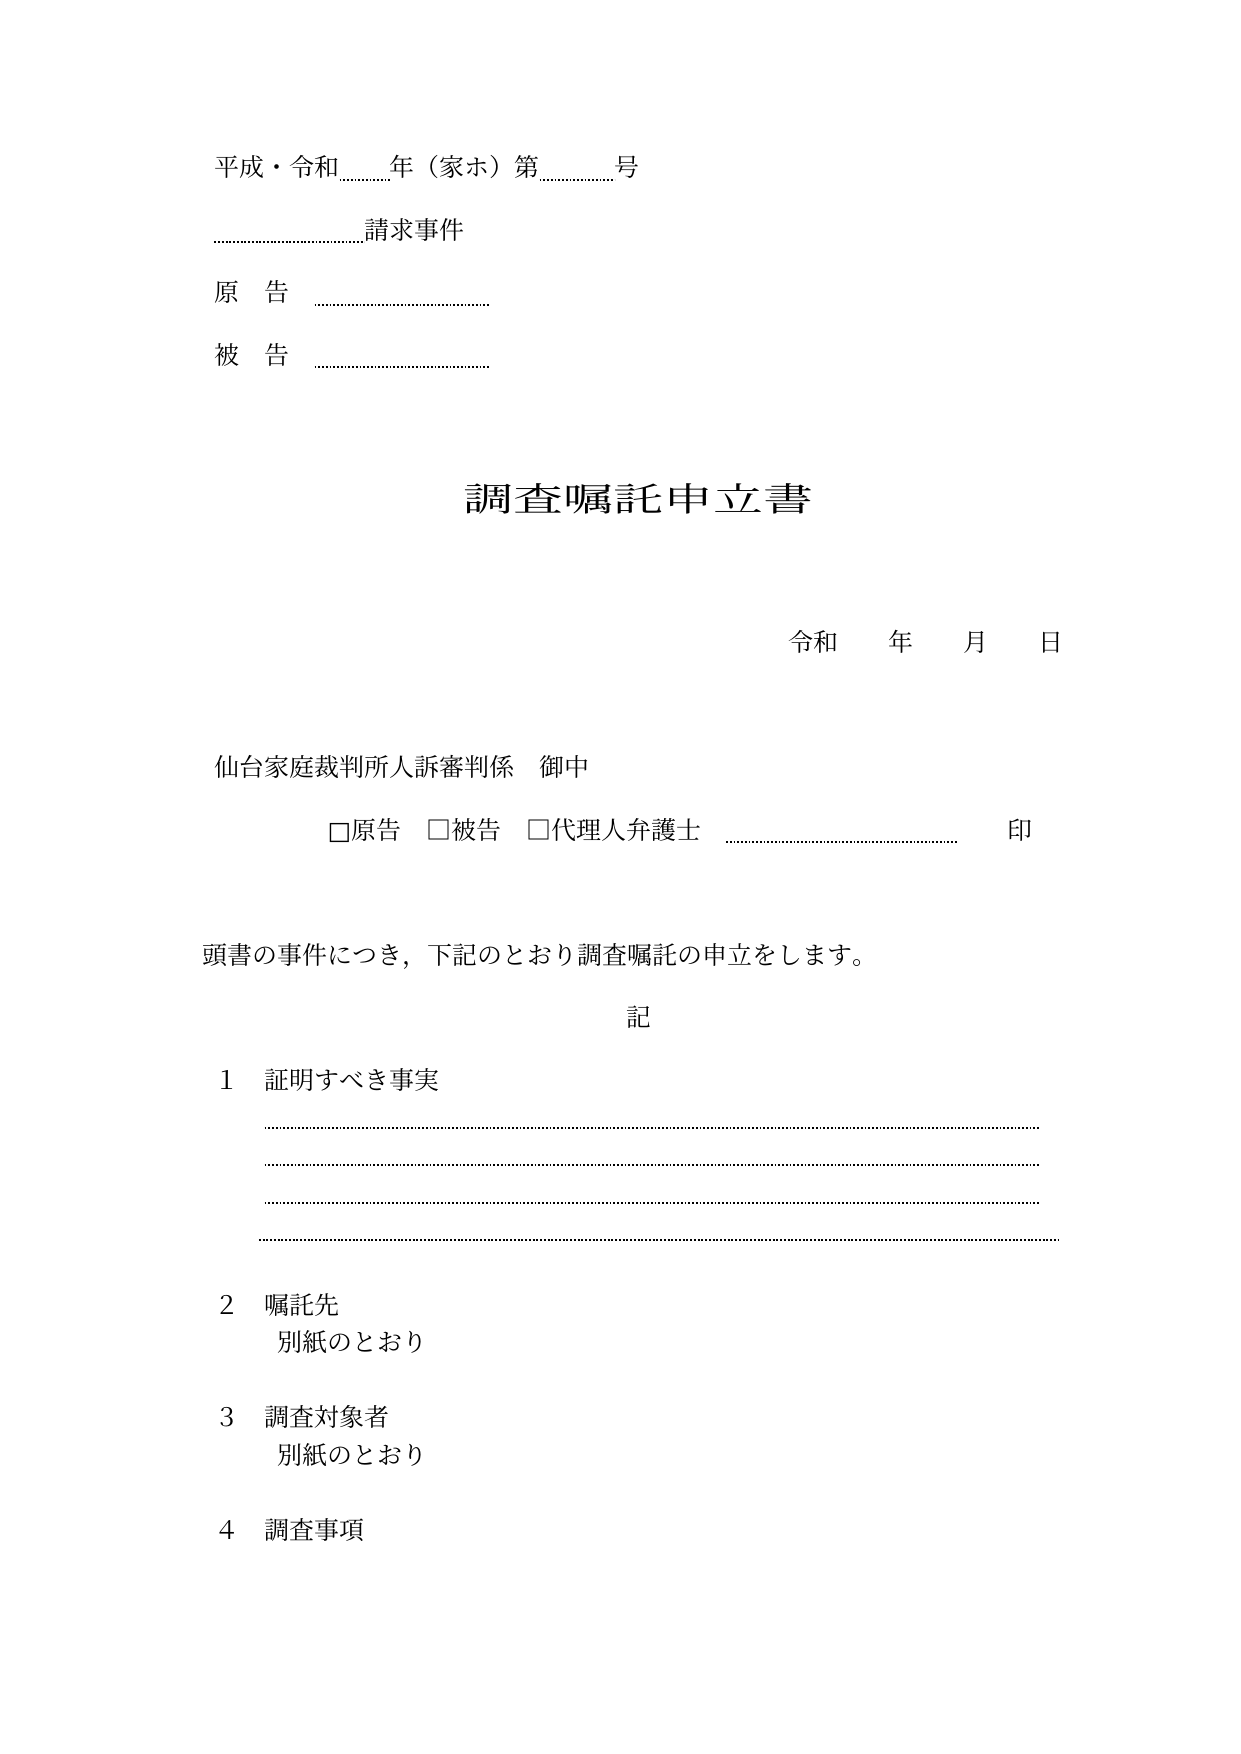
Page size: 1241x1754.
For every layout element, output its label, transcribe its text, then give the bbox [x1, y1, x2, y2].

text 平成・令和 年（家ホ）第 号 [177, 147, 1063, 185]
text ３ 調査対象者 [177, 1397, 1063, 1435]
subtitle 記 [177, 997, 1063, 1035]
text 頭書の事件につき，下記のとおり調査嘱託の申立をします。 [177, 935, 1063, 972]
text 別紙のとおり [177, 1322, 1063, 1360]
text □原告 □被告 □代理人弁護士 印 [177, 810, 1063, 847]
text 被 告 [177, 335, 1063, 372]
text 別紙のとおり [177, 1435, 1063, 1472]
text 令和 年 月 日 [177, 622, 1063, 660]
text 原 告 [177, 272, 1063, 310]
text ２ 嘱託先 [177, 1285, 1063, 1322]
text １ 証明すべき事実 [177, 1060, 1063, 1097]
text 請求事件 [177, 210, 1063, 247]
text ４ 調査事項 [177, 1510, 1063, 1547]
text 調査嘱託申立書 [177, 460, 1063, 535]
text 仙台家庭裁判所人訴審判係 御中 [177, 747, 1063, 785]
